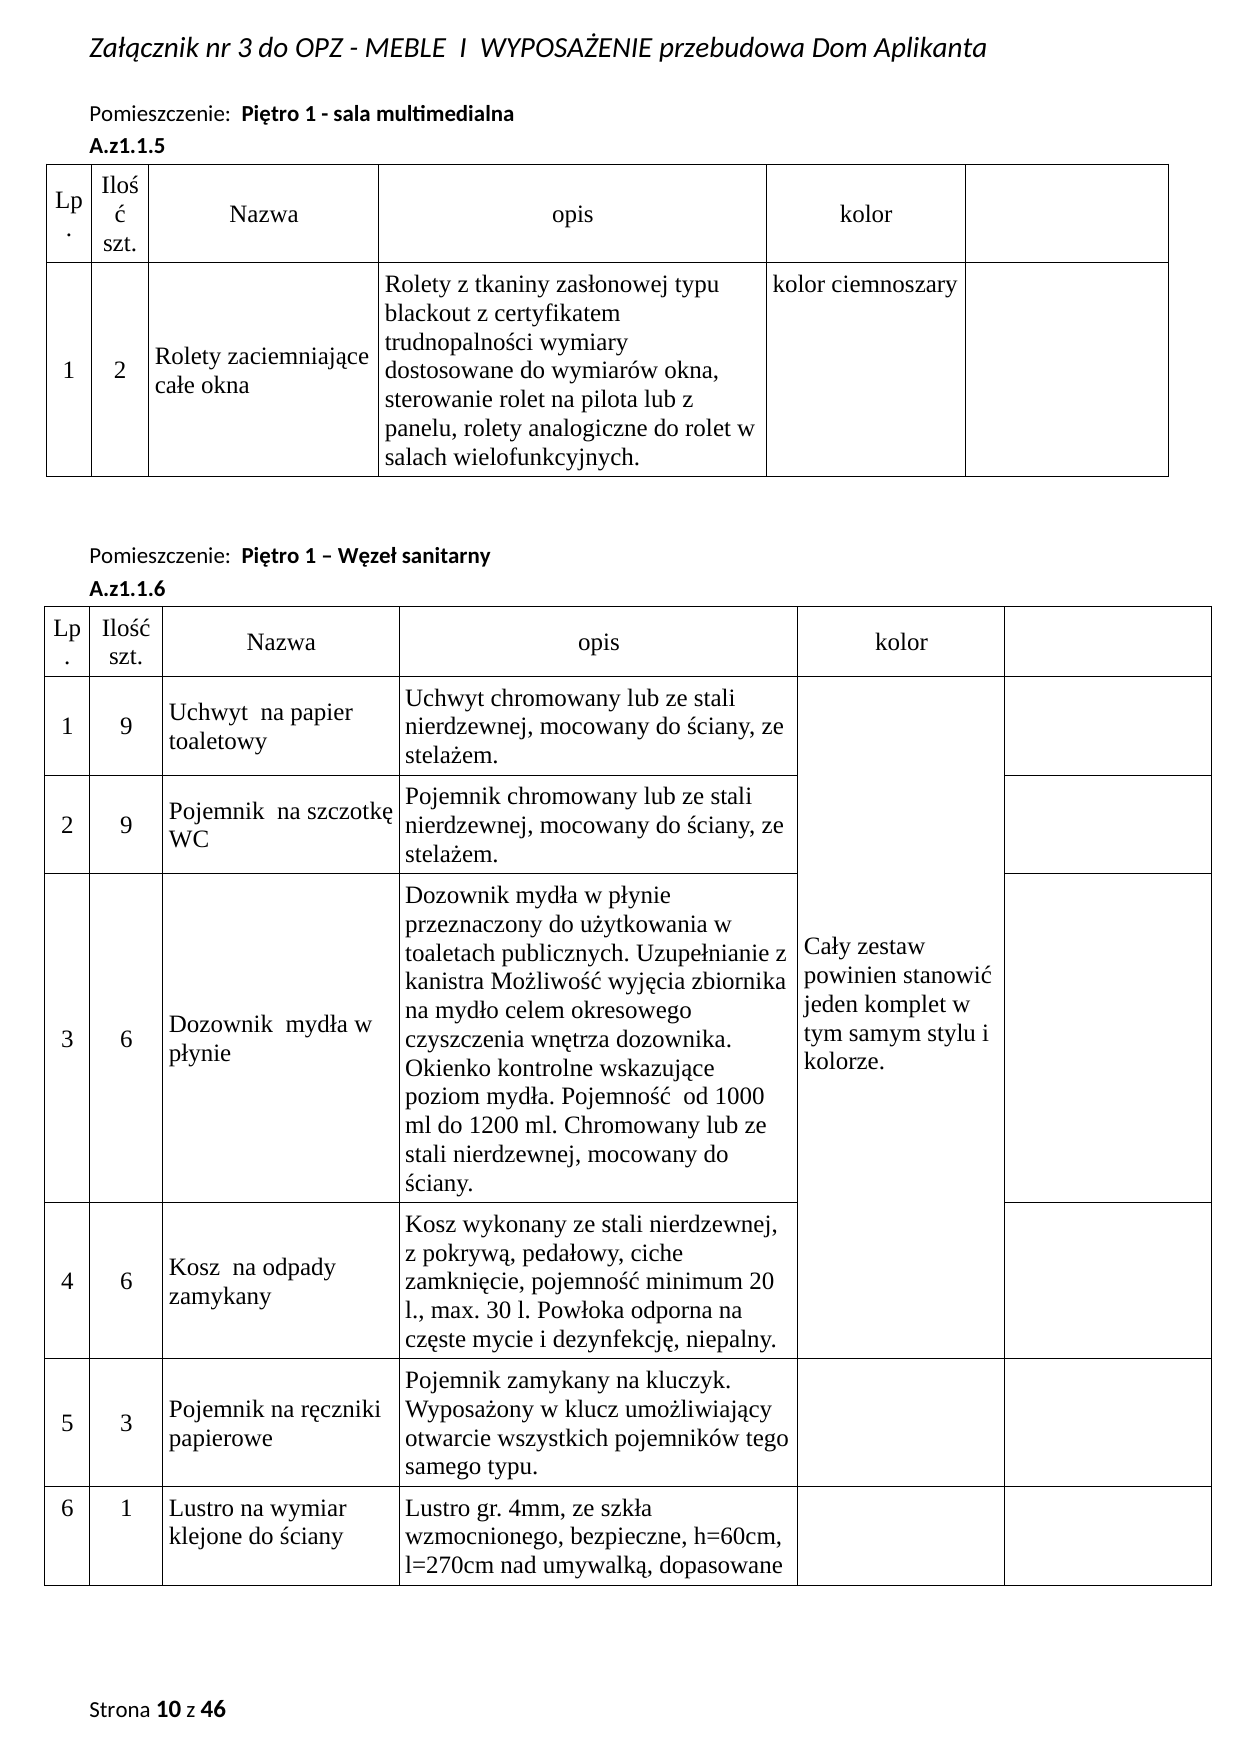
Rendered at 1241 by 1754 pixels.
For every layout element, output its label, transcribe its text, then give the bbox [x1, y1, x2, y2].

table_header Lp. [47, 165, 91, 262]
table_cell Pojemnik na szczotkę WC [163, 776, 399, 873]
table_header Ilość szt. [90, 607, 162, 676]
table_cell [1005, 874, 1211, 1202]
table_header opis [400, 607, 797, 676]
table_cell kolor ciemnoszary [767, 263, 965, 476]
table_cell [1005, 677, 1211, 774]
table_header Lp. [45, 607, 89, 676]
table_cell 1 [90, 1487, 162, 1584]
table_cell 4 [45, 1203, 89, 1358]
table_cell Rolety zaciemniające całe okna [149, 263, 378, 476]
table_cell [1005, 1203, 1211, 1358]
text A.z1.1.6 [89, 574, 1211, 602]
table_cell Kosz wykonany ze stali nierdzewnej, z pokrywą, pedałowy, ciche zamknięcie, pojemność minimum 20 l., max. 30 l. Powłoka odporna na częste mycie i dezynfekcję, niepalny. [400, 1203, 797, 1358]
table_header kolor [767, 165, 965, 262]
table_cell [966, 263, 1168, 476]
table_cell [1005, 776, 1211, 873]
table_header Nazwa [163, 607, 399, 676]
table_header [966, 165, 1168, 262]
table_cell 6 [90, 874, 162, 1202]
table_cell 6 [90, 1203, 162, 1358]
table_cell Cały zestaw powinien stanowić jeden komplet w tym samym stylu i kolorze. [798, 677, 1004, 1358]
table_cell [1005, 1359, 1211, 1486]
table_cell Pojemnik chromowany lub ze stali nierdzewnej, mocowany do ściany, ze stelażem. [400, 776, 797, 873]
table_header Nazwa [149, 165, 378, 262]
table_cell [163, 1487, 399, 1584]
table_cell 3 [45, 874, 89, 1202]
table_cell Uchwyt na papier toaletowy [163, 677, 399, 774]
table_cell 5 [45, 1359, 89, 1486]
table_cell Dozownik mydła w płynie [163, 874, 399, 1202]
table_cell [1005, 1487, 1211, 1584]
table_cell 1 [47, 263, 91, 476]
table_cell [798, 1359, 1004, 1486]
text Pomieszczenie: Piętro 1 - sala multimedialna [89, 99, 1211, 127]
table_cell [400, 1487, 797, 1584]
table_cell [798, 1487, 1004, 1584]
table_cell Pojemnik zamykany na kluczyk. Wyposażony w klucz umożliwiający otwarcie wszystkich pojemników tego samego typu. [400, 1359, 797, 1486]
table_cell 9 [90, 677, 162, 774]
table_cell Dozownik mydła w płynie przeznaczony do użytkowania w toaletach publicznych. Uzupełnianie z kanistra Możliwość wyjęcia zbiornika na mydło celem okresowego czyszczenia wnętrza dozownika. Okienko kontrolne wskazujące poziom mydła. Pojemność od 1000 ml do 1200 ml. Chromowany lub ze stali nierdzewnej, mocowany do ściany. [400, 874, 797, 1202]
table_cell 2 [92, 263, 148, 476]
table_header Ilość szt. [92, 165, 148, 262]
table_header kolor [798, 607, 1004, 676]
table_cell Pojemnik na ręczniki papierowe [163, 1359, 399, 1486]
table_header [1005, 607, 1211, 676]
text Pomieszczenie: Piętro 1 – Węzeł sanitarny [89, 541, 1211, 569]
table_header opis [379, 165, 766, 262]
table_cell 2 [45, 776, 89, 873]
table_cell 1 [45, 677, 89, 774]
table_cell Kosz na odpady zamykany [163, 1203, 399, 1358]
table_cell Uchwyt chromowany lub ze stali nierdzewnej, mocowany do ściany, ze stelażem. [400, 677, 797, 774]
table_cell 9 [90, 776, 162, 873]
table_cell 3 [90, 1359, 162, 1486]
text A.z1.1.5 [89, 131, 1211, 159]
table_cell 6 [45, 1487, 89, 1584]
